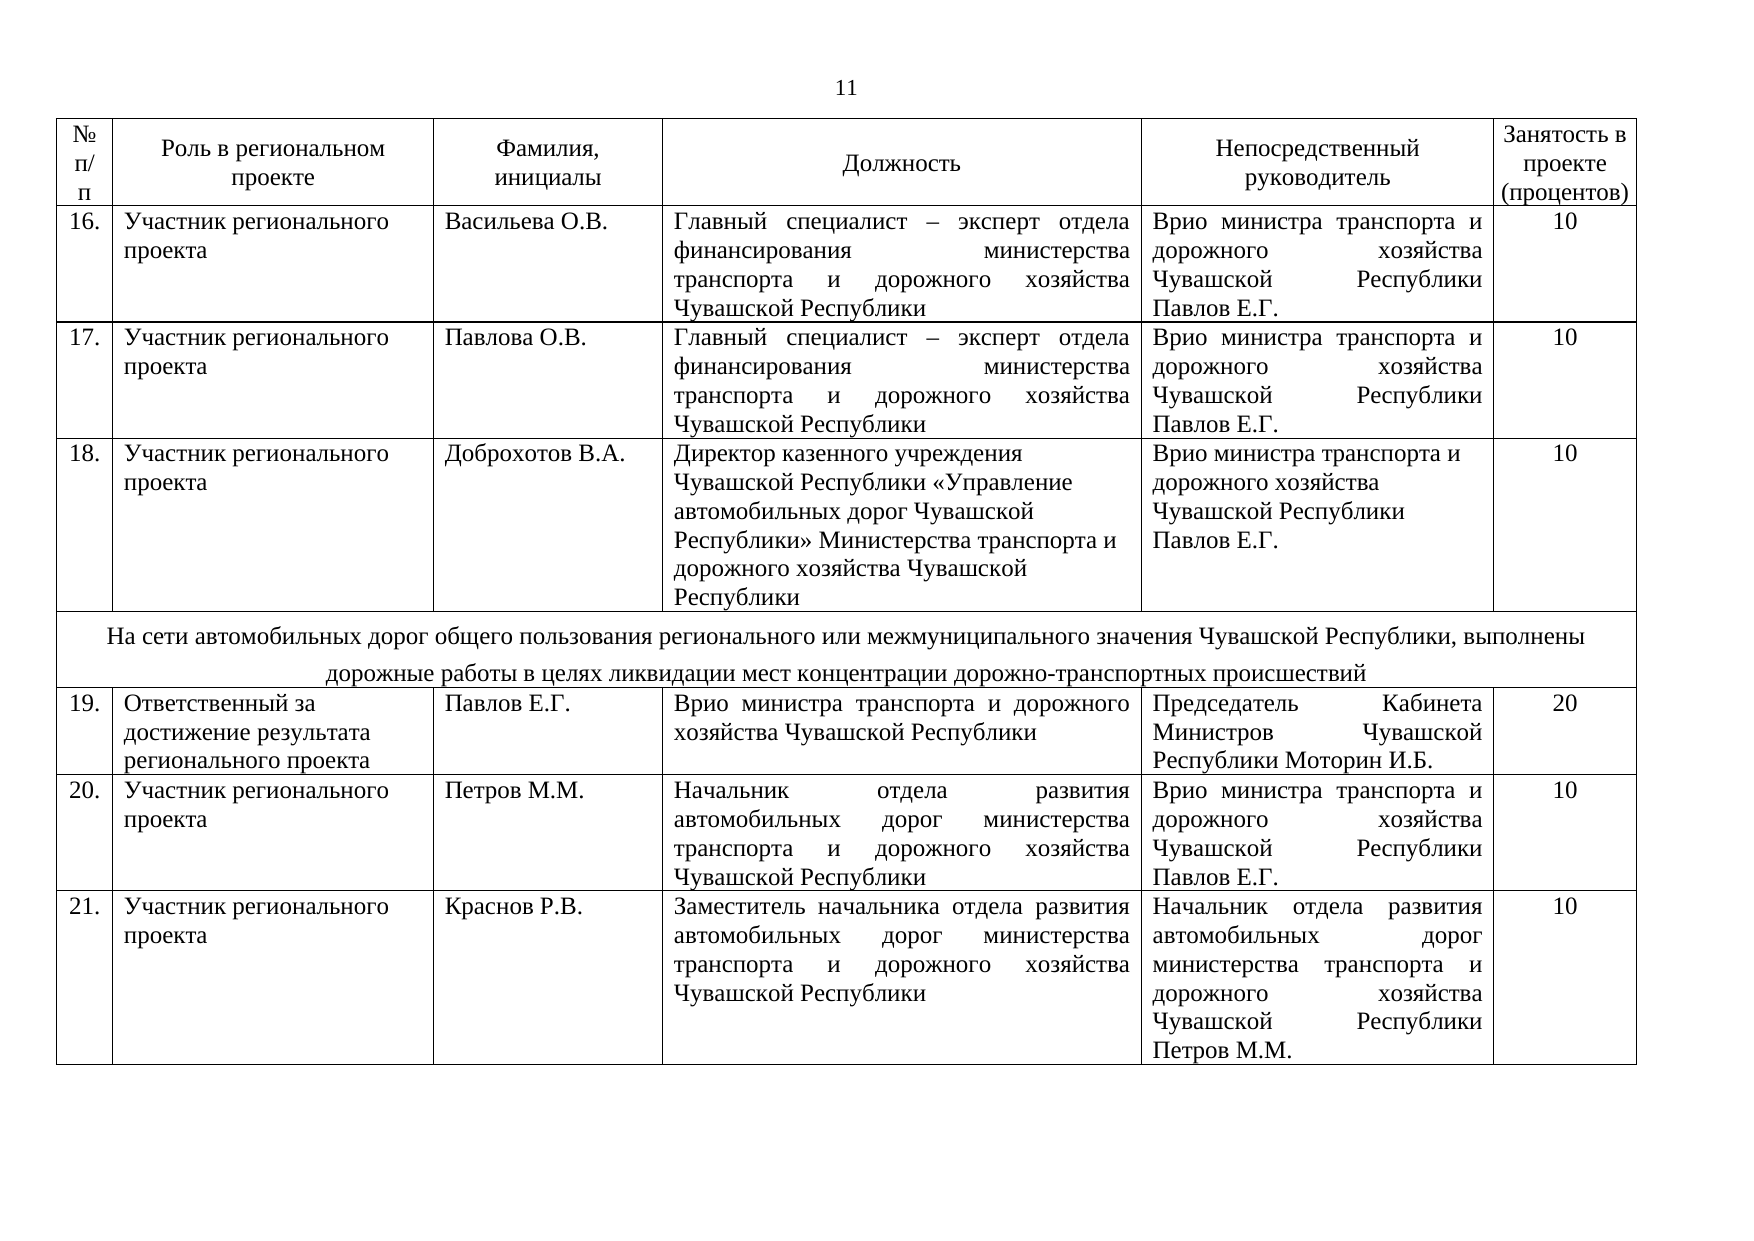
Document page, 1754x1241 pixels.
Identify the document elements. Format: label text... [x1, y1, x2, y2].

table_cell Врио министра транспорта и дорожного хозяйства Чувашской Республики Павлов Е.Г. [1142, 206, 1493, 321]
table_cell Участник регионального проекта [113, 775, 433, 890]
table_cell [1142, 891, 1493, 1064]
table_cell Павлова О.В. [434, 323, 662, 437]
table_cell Ответственный за достижение результата регионального проекта [113, 688, 433, 774]
table_cell 20. [57, 775, 112, 890]
table_cell Павлов Е.Г. [434, 688, 662, 774]
table_cell Врио министра транспорта и дорожного хозяйства Чувашской Республики Павлов Е.Г. [1142, 323, 1493, 437]
table_header Роль в региональном проекте [113, 119, 433, 205]
table_header Занятость в проекте (процентов) [1494, 119, 1636, 205]
table_cell Участник регионального проекта [113, 323, 433, 437]
table_cell 20 [1494, 688, 1636, 774]
table_cell 10 [1494, 775, 1636, 890]
table_cell 10 [1494, 891, 1636, 1064]
table_cell 10 [1494, 439, 1636, 611]
table_cell Краснов Р.В. [434, 891, 662, 1064]
table_header № п/п [57, 119, 112, 205]
table_cell 18. [57, 439, 112, 611]
table_header Должность [663, 119, 1141, 205]
table_cell Доброхотов В.А. [434, 439, 662, 611]
table_cell Врио министра транспорта и дорожного хозяйства Чувашской Республики Павлов Е.Г. [1142, 775, 1493, 890]
table_cell Директор казенного учреждения Чувашской Республики «Управление автомобильных дорог Чувашской Республики» Министерства транспорта и дорожного хозяйства Чувашской Республики [663, 439, 1141, 611]
table_cell 21. [57, 891, 112, 1064]
table_header Непосредственный руководитель [1142, 119, 1493, 205]
table_cell 19. [57, 688, 112, 774]
table_cell Начальник отдела развития автомобильных дорог министерства транспорта и дорожного хозяйства Чувашской Республики [663, 775, 1141, 890]
table_cell Врио министра транспорта и дорожного хозяйства Чувашской Республики Павлов Е.Г. [1142, 439, 1493, 611]
table_cell Участник регионального проекта [113, 439, 433, 611]
table_cell 16. [57, 206, 112, 321]
table_cell Главный специалист – эксперт отдела финансирования министерства транспорта и дорожного хозяйства Чувашской Республики [663, 323, 1141, 437]
table_header Фамилия, инициалы [434, 119, 662, 205]
table_cell Председатель Кабинета Министров Чувашской Республики Моторин И.Б. [1142, 688, 1493, 774]
table_cell Главный специалист – эксперт отдела финансирования министерства транспорта и дорожного хозяйства Чувашской Республики [663, 206, 1141, 321]
table_cell 10 [1494, 323, 1636, 437]
table_cell 17. [57, 323, 112, 437]
table_cell Заместитель начальника отдела развития автомобильных дорог министерства транспорта и дорожного хозяйства Чувашской Республики [663, 891, 1141, 1064]
table_cell На сети автомобильных дорог общего пользования регионального или межмуниципального значения Чувашской Республики, выполнены дорожные работы в целях ликвидации мест концентрации дорожно-транспортных происшествий [57, 612, 1636, 687]
table_cell Врио министра транспорта и дорожного хозяйства Чувашской Республики [663, 688, 1141, 774]
table_cell 10 [1494, 206, 1636, 321]
table_cell Участник регионального проекта [113, 891, 433, 1064]
table_cell Участник регионального проекта [113, 206, 433, 321]
table_cell Петров М.М. [434, 775, 662, 890]
table_cell Васильева О.В. [434, 206, 662, 321]
